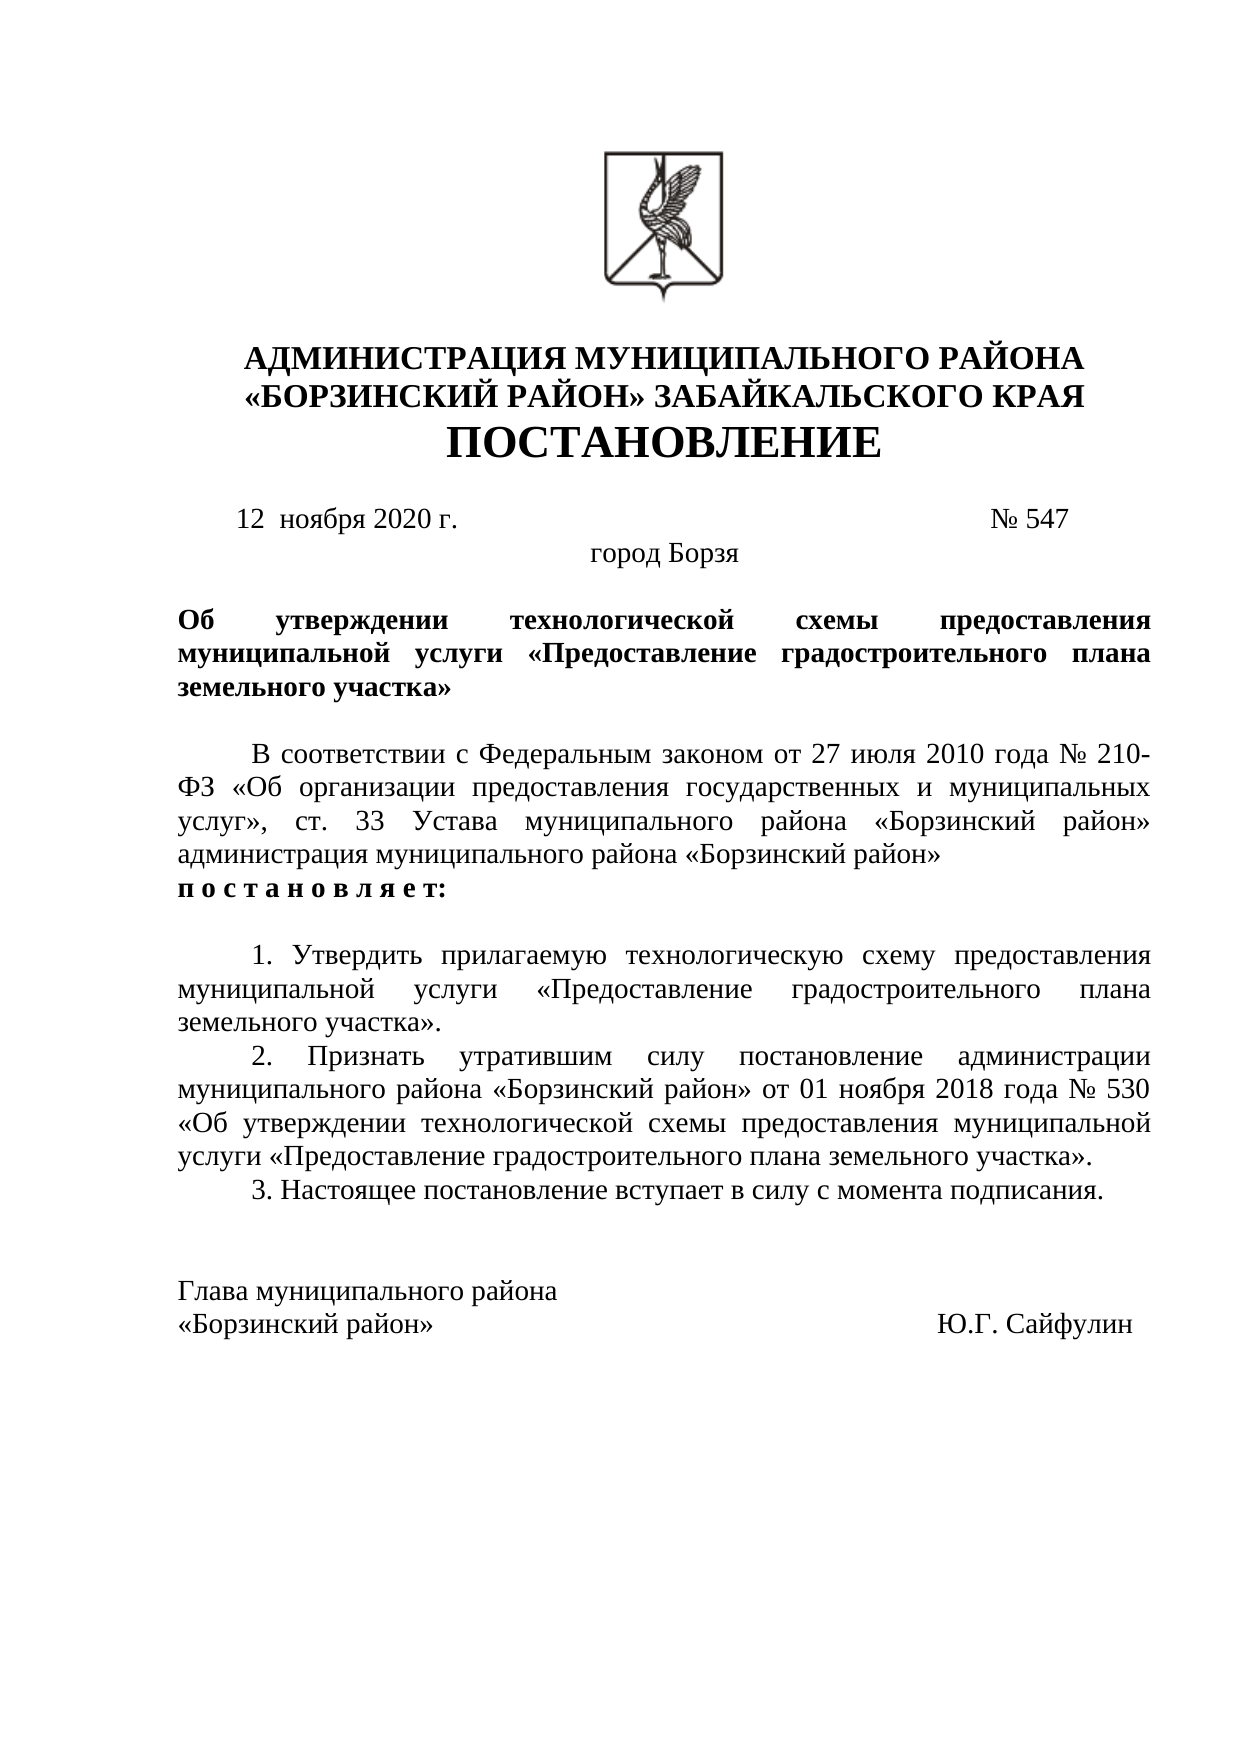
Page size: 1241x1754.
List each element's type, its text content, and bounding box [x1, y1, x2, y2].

picture [604, 151, 725, 305]
text В соответствии с Федеральным законом от 27 июля 2010 года № 210-ФЗ «Об организации предоставления государственных и муниципальных услуг», ст. 33 Устава муниципального района «Борзинский район» администрация муниципального района «Борзинский район» [177, 736, 1152, 870]
text «Борзинский район» Ю.Г. Сайфулин [177, 1306, 1152, 1340]
text Глава муниципального района [177, 1273, 1152, 1306]
text 3. Настоящее постановление вступает в силу с момента подписания. [177, 1172, 1152, 1206]
text АДМИНИСТРАЦИЯ МУНИЦИПАЛЬНОГО РАЙОНА [177, 338, 1152, 377]
text 1. Утвердить прилагаемую технологическую схему предоставления муниципальной услуги «Предоставление градостроительного плана земельного участка». [177, 937, 1152, 1038]
text 2. Признать утратившим силу постановление администрации муниципального района «Борзинский район» от 01 ноября 2018 года № 530 «Об утверждении технологической схемы предоставления муниципальной услуги «Предоставление градостроительного плана земельного участка». [177, 1038, 1152, 1172]
text «БОРЗИНСКИЙ РАЙОН» ЗАБАЙКАЛЬСКОГО КРАЯ [177, 377, 1152, 415]
text город Борзя [177, 535, 1152, 568]
text 12 ноября 2020 г. № 547 [177, 501, 1152, 535]
text Об утверждении технологической схемы предоставления муниципальной услуги «Предоставление градостроительного плана земельного участка» [177, 602, 1152, 702]
text ПОСТАНОВЛЕНИЕ [177, 415, 1152, 468]
text п о с т а н о в л я е т: [177, 870, 1152, 904]
